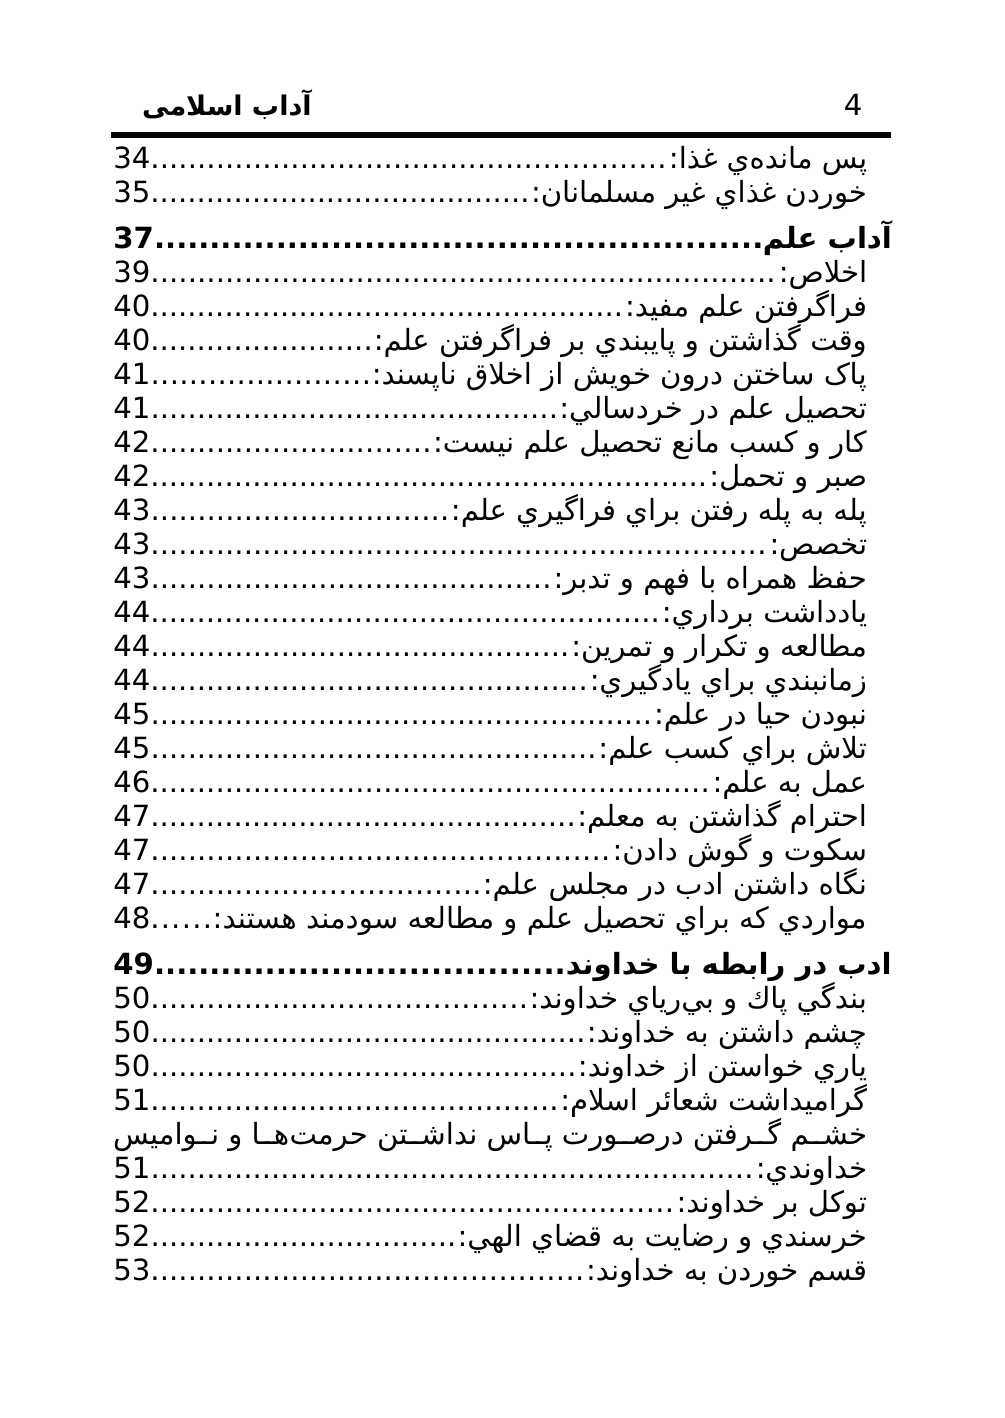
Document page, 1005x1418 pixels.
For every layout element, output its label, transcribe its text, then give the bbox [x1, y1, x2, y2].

text خشم گرفتن درصورت پاس نداشتن حرمت‌ها و نواميس خداوندي: 51 [112, 1117, 867, 1185]
text بندگي پاك و بي‌رياي خداوند: 50 [112, 981, 867, 1015]
text مطالعه و تکرار و تمرين: 44 [112, 629, 867, 663]
text پله به پله رفتن براي فراگيري علم: 43 [112, 493, 867, 527]
text فراگرفتن علم مفيد: 40 [112, 290, 867, 324]
text گراميداشت شعائر اسلام: 51 [112, 1083, 867, 1117]
text خرسندي و رضايت به قضاي الهي: 52 [112, 1219, 867, 1253]
text خوردن غذاي غير مسلمانان: 35 [112, 175, 867, 209]
text چشم داشتن به خداوند: 50 [112, 1015, 867, 1049]
text سکوت و گوش دادن: 47 [112, 833, 867, 867]
text نگاه داشتن ادب در مجلس علم: 47 [112, 867, 867, 901]
text تلاش براي کسب علم: 45 [112, 731, 867, 765]
text اخلاص: 39 [112, 256, 867, 290]
text تحصيل علم در خردسالي: 41 [112, 392, 867, 426]
text مواردي که براي تحصيل علم و مطالعه سودمند هستند: 48 [112, 901, 867, 935]
text ادب در رابطه با خداوند 49 [112, 947, 892, 981]
text عمل به علم: 46 [112, 765, 867, 799]
text نبودن حيا در علم: 45 [112, 697, 867, 731]
text ياري خواستن از خداوند: 50 [112, 1049, 867, 1083]
text وقت گذاشتن و پايبندي بر فراگرفتن علم: 40 [112, 324, 867, 358]
text زمانبندي براي يادگيري: 44 [112, 663, 867, 697]
text پس مانده‌ي غذا: 34 [112, 141, 867, 175]
text احترام گذاشتن به معلم: 47 [112, 799, 867, 833]
text صبر و تحمل: 42 [112, 459, 867, 493]
text حفظ همراه با فهم و تدبر: 43 [112, 561, 867, 595]
text يادداشت برداري: 44 [112, 595, 867, 629]
text توكل بر خداوند: 52 [112, 1185, 867, 1219]
text تخصص: 43 [112, 527, 867, 561]
text آداب علم 37 [112, 222, 892, 256]
text پاک ساختن درون خويش از اخلاق ناپسند: 41 [112, 358, 867, 392]
text کار و کسب مانع تحصيل علم نيست: 42 [112, 426, 867, 459]
text قسم خوردن به خداوند: 53 [112, 1253, 867, 1287]
